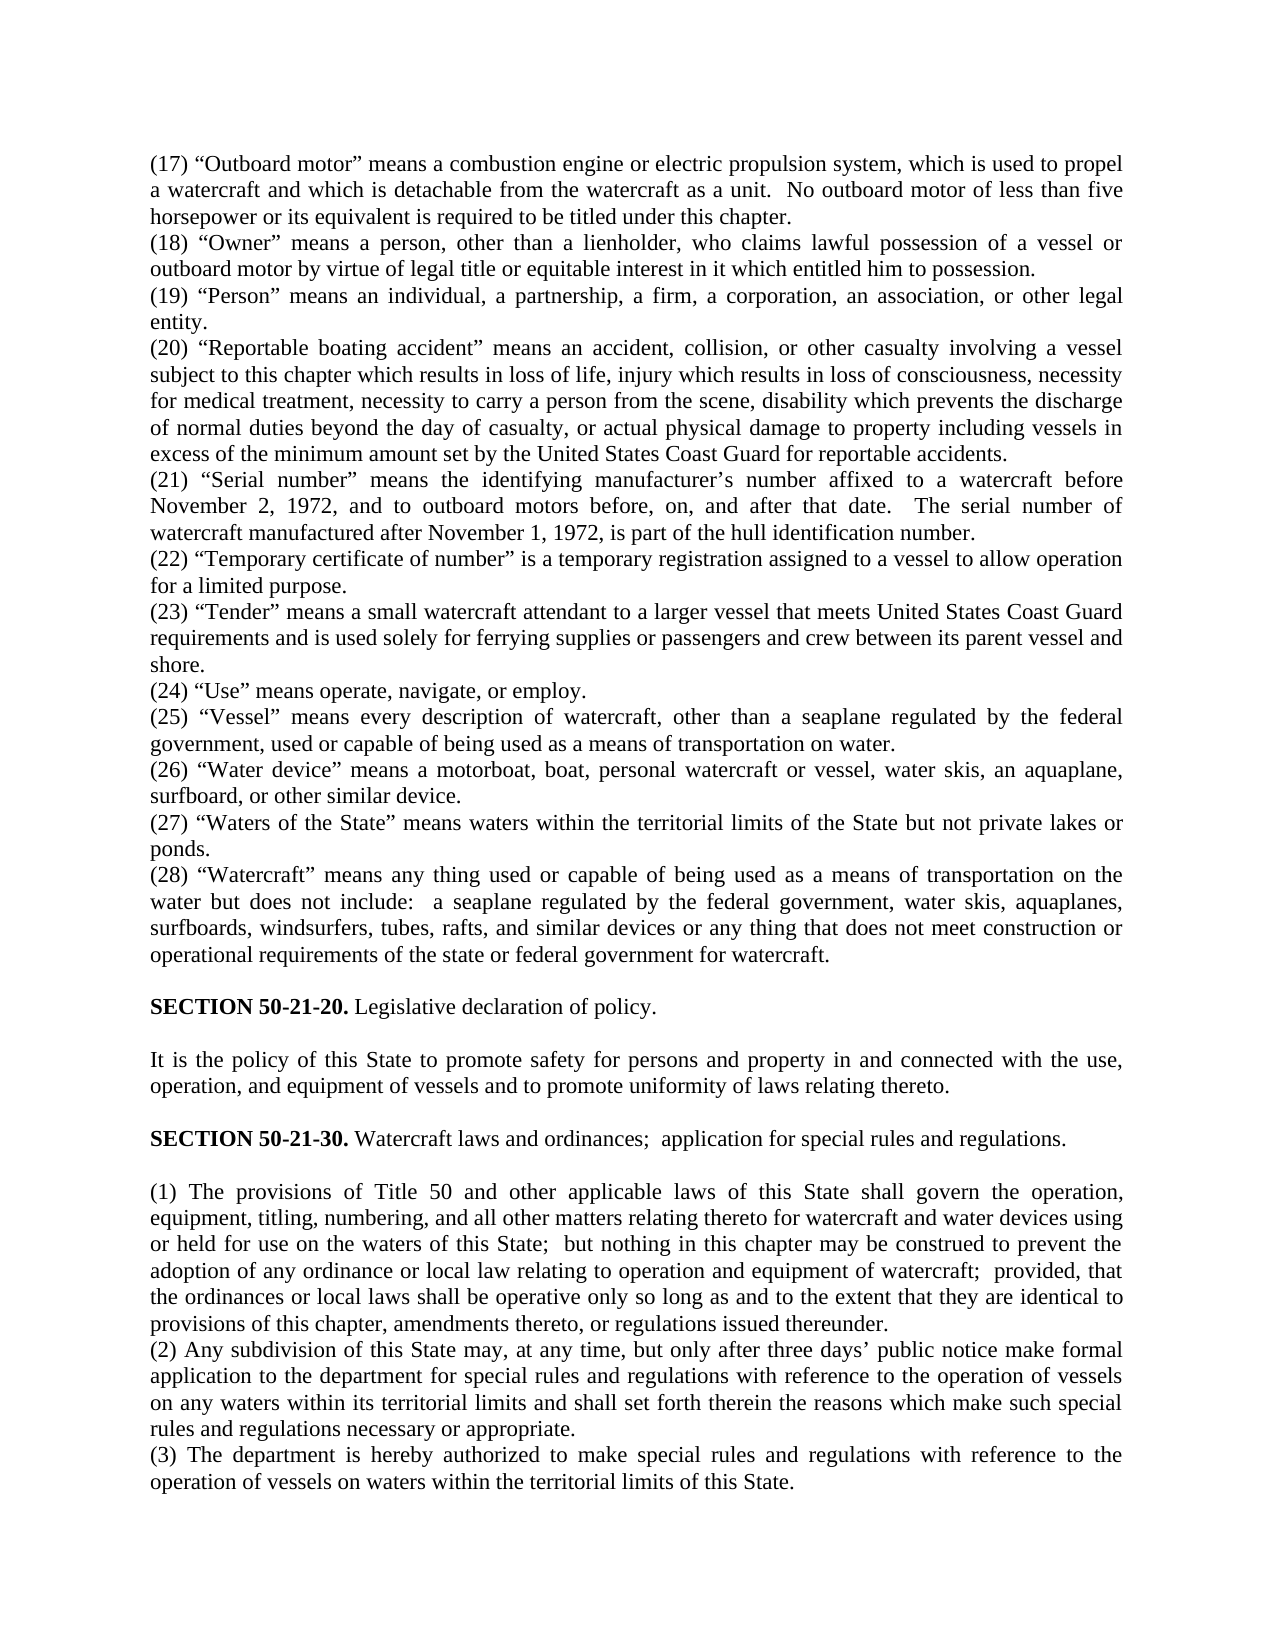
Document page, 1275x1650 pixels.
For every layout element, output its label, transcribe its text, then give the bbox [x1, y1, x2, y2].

text (23) “Tender” means a small watercraft attendant to a larger vessel that meets United States Coast Guard requirements and is used solely for ferrying supplies or passengers and crew between its parent vessel and shore. [150, 598, 1125, 677]
text SECTION 50-21-20. Legislative declaration of policy. [150, 993, 1125, 1020]
text (22) “Temporary certificate of number” is a temporary registration assigned to a vessel to allow operation for a limited purpose. [150, 545, 1125, 598]
text SECTION 50-21-30. Watercraft laws and ordinances; application for special rules and regulations. [150, 1125, 1125, 1151]
text (26) “Water device” means a motorboat, boat, personal watercraft or vessel, water skis, an aquaplane, surfboard, or other similar device. [150, 756, 1125, 809]
text (25) “Vessel” means every description of watercraft, other than a seaplane regulated by the federal government, used or capable of being used as a means of transportation on water. [150, 703, 1125, 756]
text (3) The department is hereby authorized to make special rules and regulations with reference to the operation of vessels on waters within the territorial limits of this State. [150, 1441, 1125, 1494]
text (2) Any subdivision of this State may, at any time, but only after three days’ public notice make formal application to the department for special rules and regulations with reference to the operation of vessels on any waters within its territorial limits and shall set forth therein the reasons which make such special rules and regulations necessary or appropriate. [150, 1336, 1125, 1441]
text (19) “Person” means an individual, a partnership, a firm, a corporation, an association, or other legal entity. [150, 282, 1125, 334]
text (24) “Use” means operate, navigate, or employ. [150, 677, 1125, 703]
text (20) “Reportable boating accident” means an accident, collision, or other casualty involving a vessel subject to this chapter which results in loss of life, injury which results in loss of consciousness, necessity for medical treatment, necessity to carry a person from the scene, disability which prevents the discharge of normal duties beyond the day of casualty, or actual physical damage to property including vessels in excess of the minimum amount set by the United States Coast Guard for reportable accidents. [150, 334, 1125, 466]
text (21) “Serial number” means the identifying manufacturer’s number affixed to a watercraft before November 2, 1972, and to outboard motors before, on, and after that date. The serial number of watercraft manufactured after November 1, 1972, is part of the hull identification number. [150, 466, 1125, 545]
text It is the policy of this State to promote safety for persons and property in and connected with the use, operation, and equipment of vessels and to promote uniformity of laws relating thereto. [150, 1046, 1125, 1099]
text (28) “Watercraft” means any thing used or capable of being used as a means of transportation on the water but does not include: a seaplane regulated by the federal government, water skis, aquaplanes, surfboards, windsurfers, tubes, rafts, and similar devices or any thing that does not meet construction or operational requirements of the state or federal government for watercraft. [150, 862, 1125, 967]
text (17) “Outboard motor” means a combustion engine or electric propulsion system, which is used to propel a watercraft and which is detachable from the watercraft as a unit. No outboard motor of less than five horsepower or its equivalent is required to be titled under this chapter. [150, 150, 1125, 229]
text (18) “Owner” means a person, other than a lienholder, who claims lawful possession of a vessel or outboard motor by virtue of legal title or equitable interest in it which entitled him to possession. [150, 229, 1125, 282]
text (1) The provisions of Title 50 and other applicable laws of this State shall govern the operation, equipment, titling, numbering, and all other matters relating thereto for watercraft and water devices using or held for use on the waters of this State; but nothing in this chapter may be construed to prevent the adoption of any ordinance or local law relating to operation and equipment of watercraft; provided, that the ordinances or local laws shall be operative only so long as and to the extent that they are identical to provisions of this chapter, amendments thereto, or regulations issued thereunder. [150, 1178, 1125, 1336]
text (27) “Waters of the State” means waters within the territorial limits of the State but not private lakes or ponds. [150, 809, 1125, 862]
